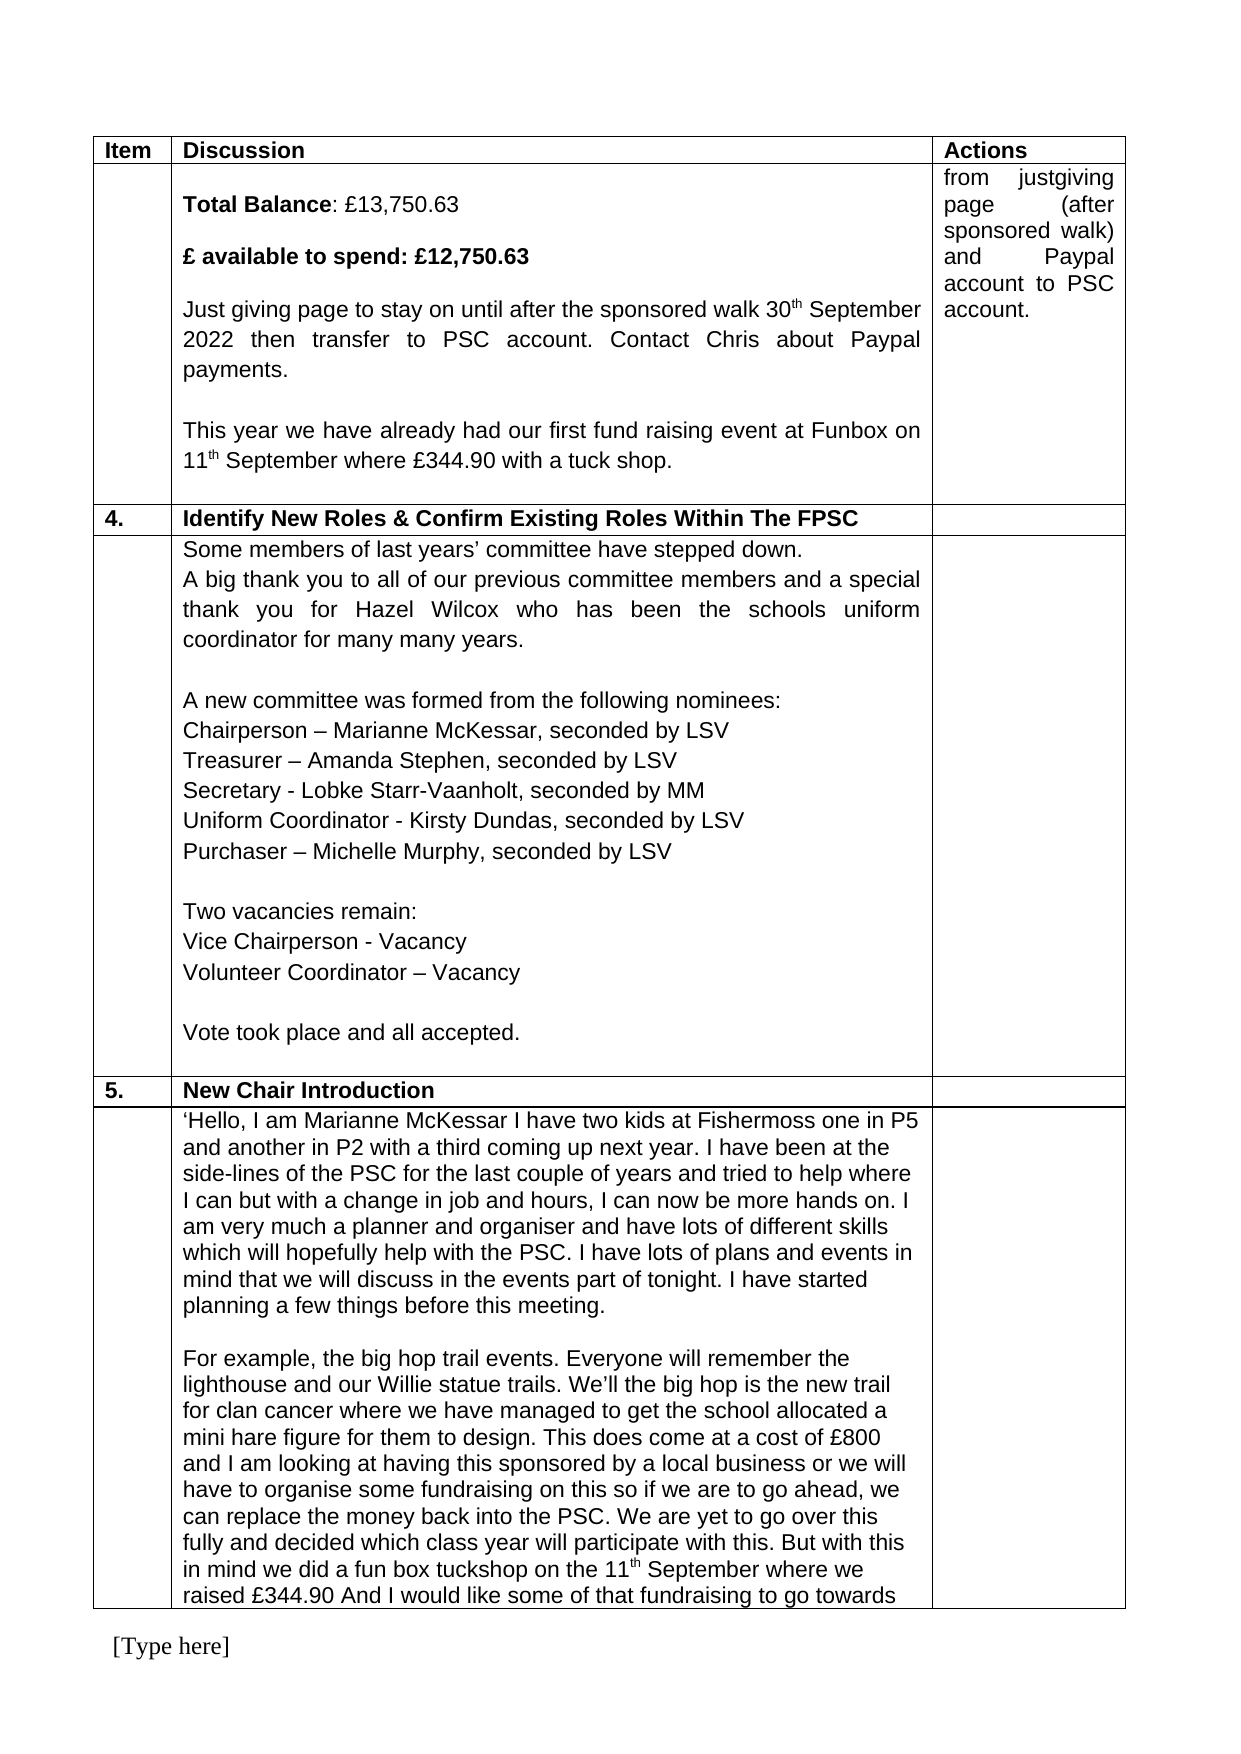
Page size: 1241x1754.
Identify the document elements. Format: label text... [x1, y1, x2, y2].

table_cell [933, 1077, 1125, 1106]
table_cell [933, 164, 1125, 504]
table_cell 5. [94, 1077, 171, 1106]
table_cell [94, 536, 171, 1076]
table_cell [172, 164, 932, 504]
table_cell New Chair Introduction [172, 1077, 932, 1106]
table_cell 4. [94, 505, 171, 534]
table_cell [933, 536, 1125, 1076]
table_cell Some members of last years’ committee have stepped down. A big thank you to all of our previous committee members and a special thank you for Hazel Wilcox who has been the schools uniform coordinator for many many years. A new committee was formed from the following nominees: Chairperson – Marianne McKessar, seconded by LSV Treasurer – Amanda Stephen, seconded by LSV Secretary - Lobke Starr-Vaanholt, seconded by MM Uniform Coordinator - Kirsty Dundas, seconded by LSV Purchaser – Michelle Murphy, seconded by LSV Two vacancies remain: Vice Chairperson - Vacancy Volunteer Coordinator – Vacancy Vote took place and all accepted. [172, 536, 932, 1076]
table_header Discussion [172, 137, 932, 163]
table_cell [94, 1108, 171, 1608]
table_cell [933, 505, 1125, 534]
table_cell Identify New Roles & Confirm Existing Roles Within The FPSC [172, 505, 932, 534]
table_cell [933, 1108, 1125, 1608]
table_header Actions [933, 137, 1125, 163]
table_cell [94, 164, 171, 504]
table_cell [172, 1108, 932, 1608]
table_header Item [94, 137, 171, 163]
